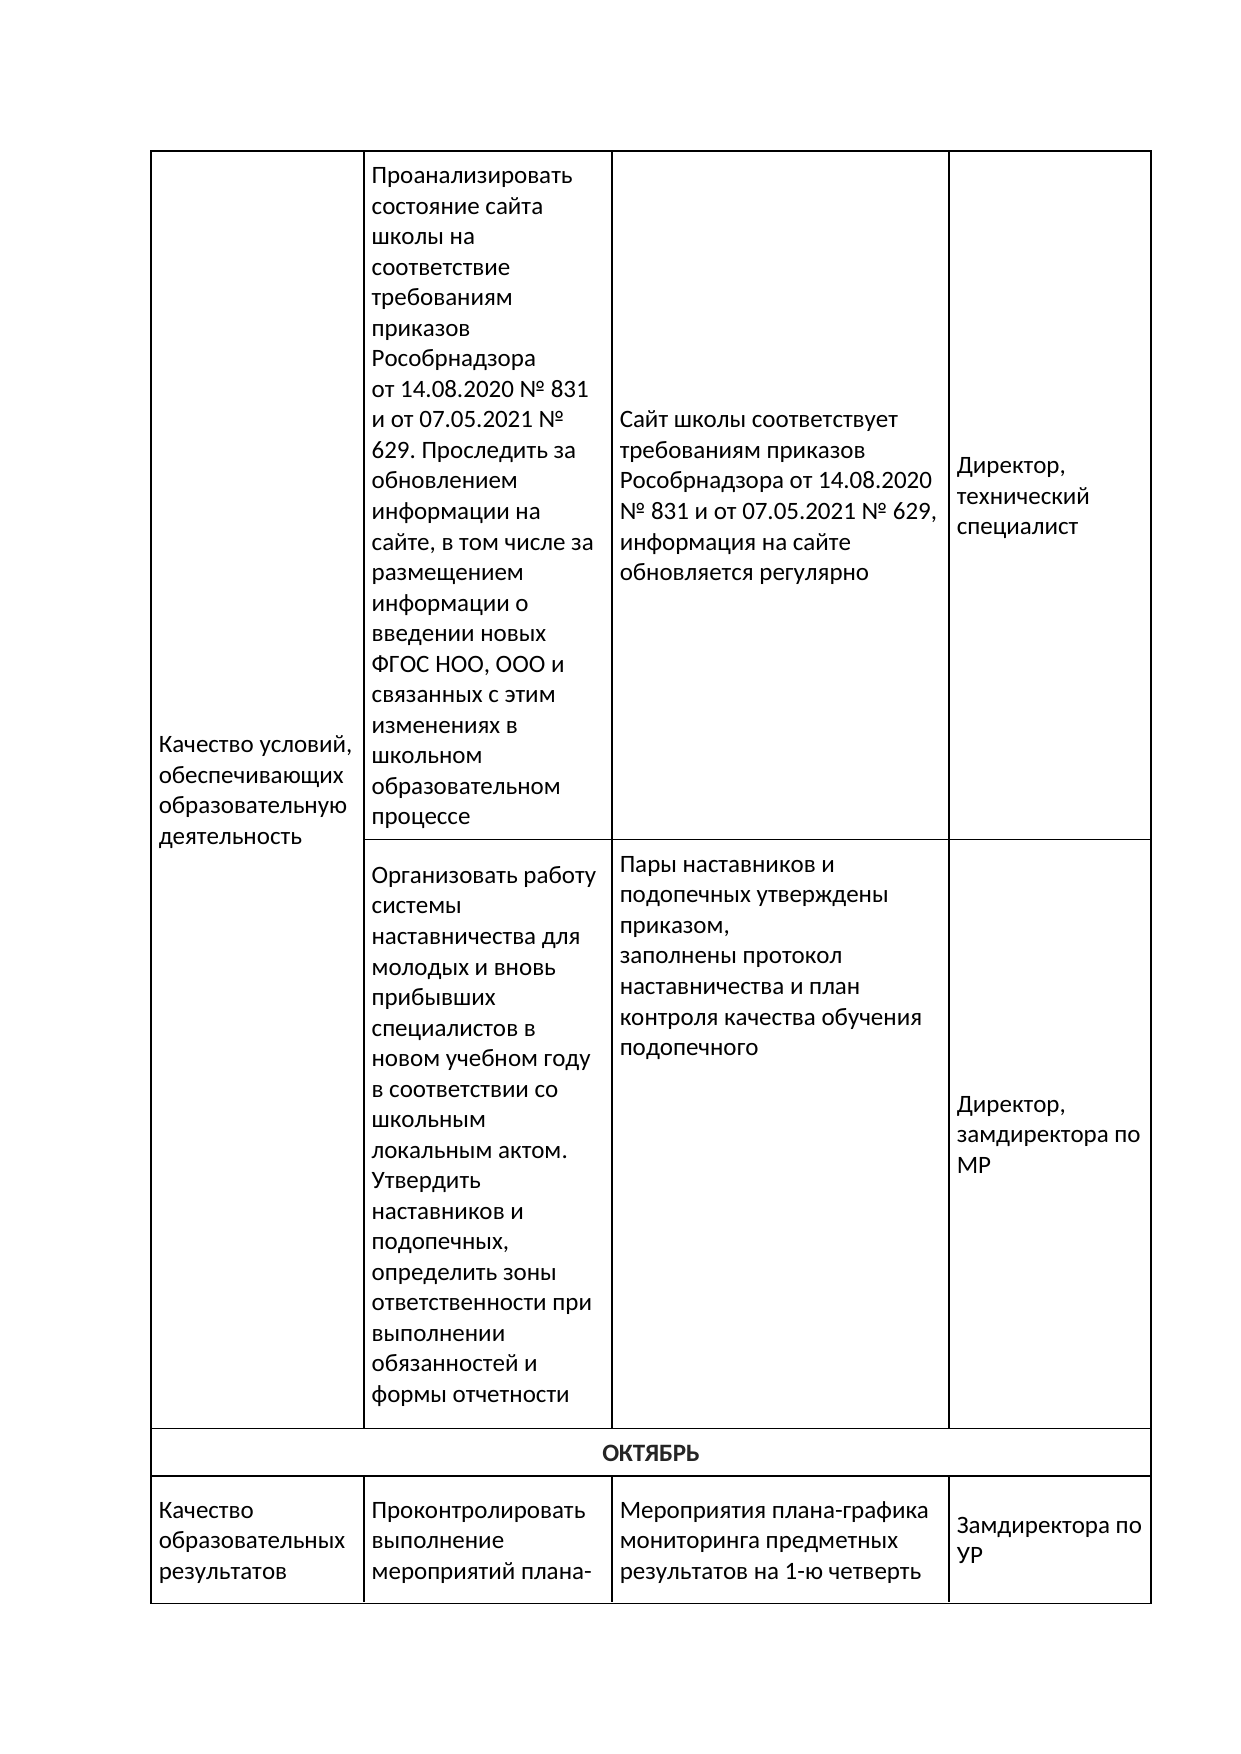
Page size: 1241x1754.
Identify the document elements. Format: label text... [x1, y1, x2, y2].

table_cell Проанализировать состояние сайта школы на соответствие требованиям приказов Рособрнадзора от 14.08.2020 № 831 и от 07.05.2021 № 629. Проследить за обновлением информации на сайте, в том числе за размещением информации о введении новых ФГОС НОО, ООО и связанных с этим изменениях в школьном образовательном процессе [365, 152, 611, 839]
table_cell Директор, замдиректора по МР [950, 840, 1150, 1428]
table_cell Качество условий, обеспечивающих образовательную деятельность [152, 152, 363, 1428]
table_cell Замдиректора по УР [950, 1477, 1150, 1602]
table_cell Организовать работу системы наставничества для молодых и вновь прибывших специалистов в новом учебном году в соответствии со школьным локальным актом. Утвердить наставников и подопечных, определить зоны ответственности при выполнении обязанностей и формы отчетности [365, 840, 611, 1428]
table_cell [152, 1477, 363, 1602]
table_cell Пары наставников и подопечных утверждены приказом, заполнены протокол наставничества и план контроля качества обучения подопечного [613, 840, 948, 1428]
table_cell ОКТЯБРЬ [152, 1429, 1150, 1475]
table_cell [613, 1477, 948, 1602]
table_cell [365, 1477, 611, 1602]
table_cell Сайт школы соответствует требованиям приказов Рособрнадзора от 14.08.2020 № 831 и от 07.05.2021 № 629, информация на сайте обновляется регулярно [613, 152, 948, 839]
table_cell Директор, технический специалист [950, 152, 1150, 839]
